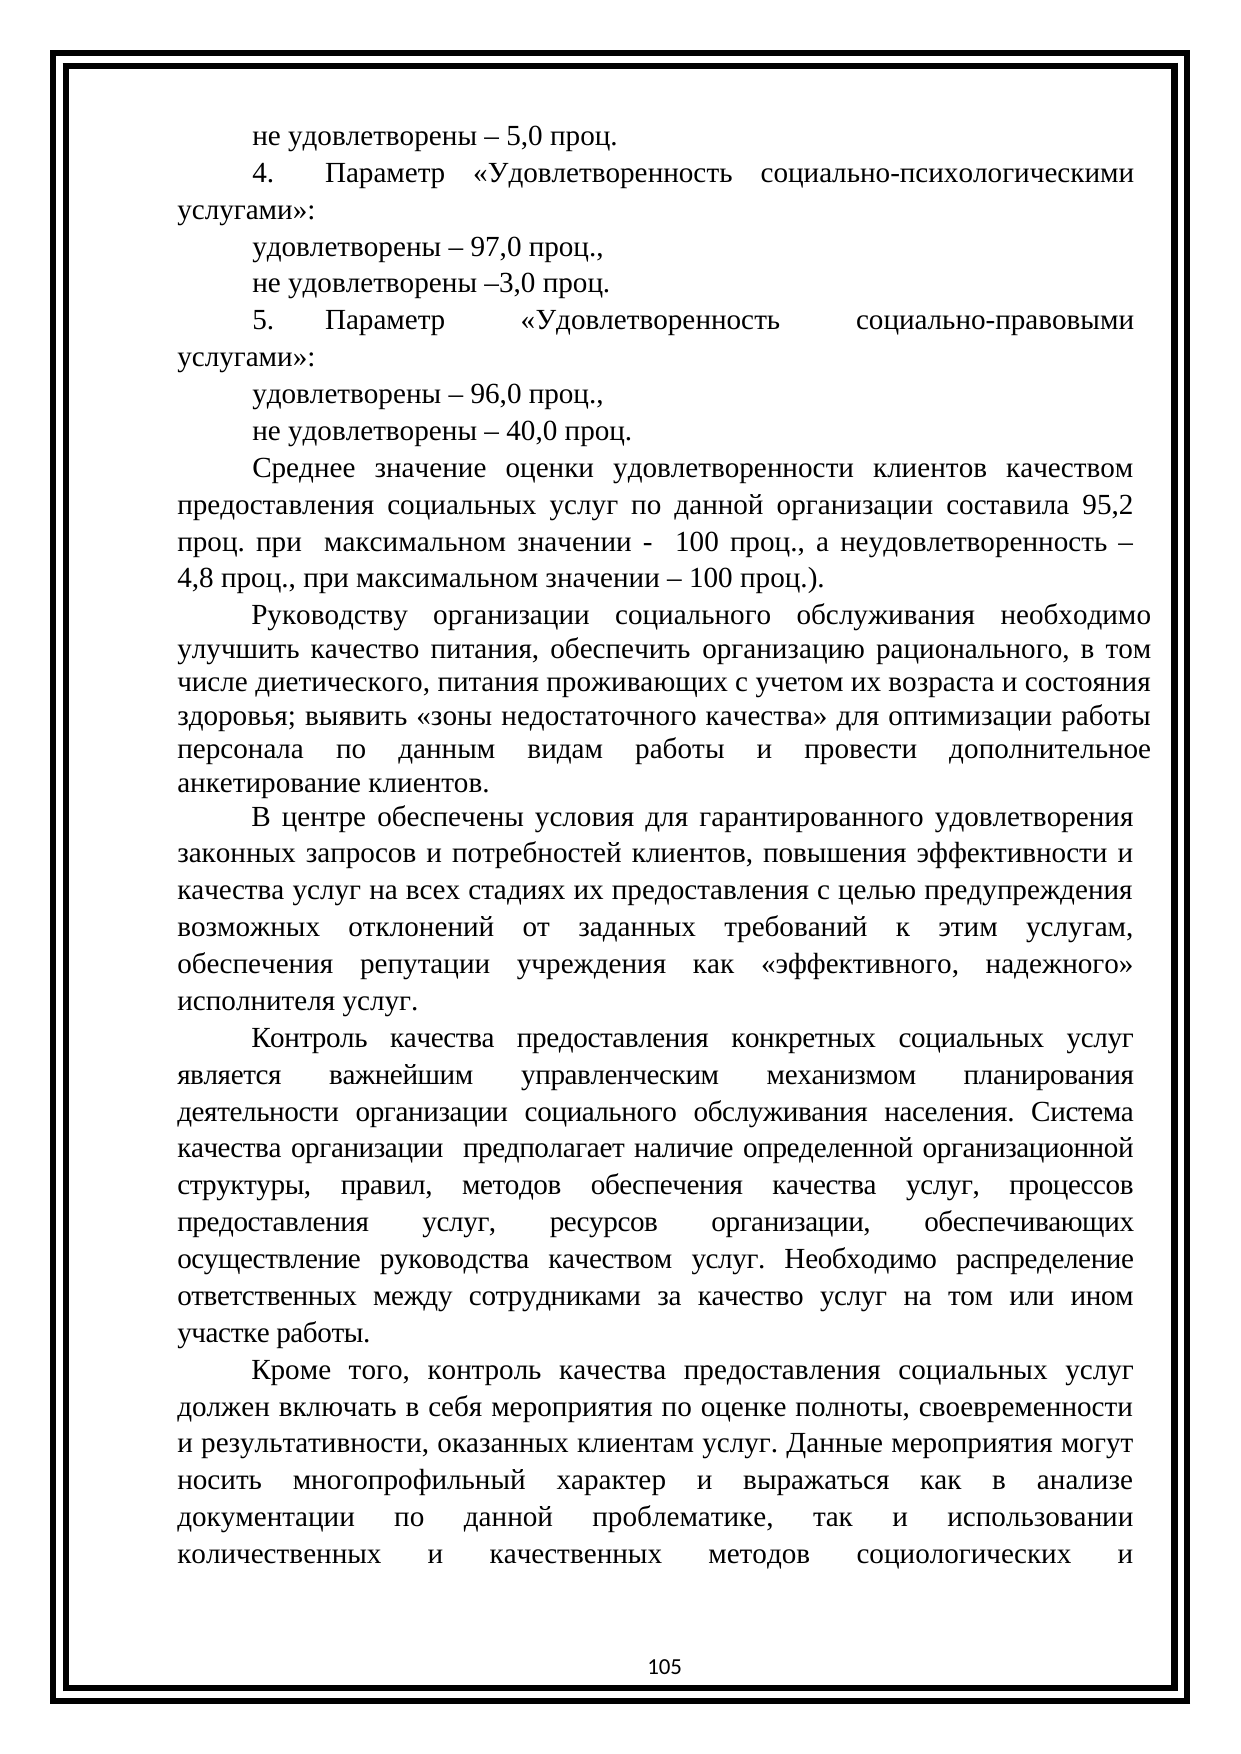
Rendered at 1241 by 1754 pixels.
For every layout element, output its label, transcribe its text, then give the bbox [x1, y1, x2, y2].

list удовлетворены – 96,0 проц., [177, 376, 1134, 410]
list Среднее значение оценки удовлетворенности клиентов качеством предоставления социальных услуг по данной организации составила 95,2 проц. при максимальном значении - 100 проц., а неудовлетворенность – 4,8 проц., при максимальном значении – 100 проц.). [177, 450, 1134, 594]
list Контроль качества предоставления конкретных социальных услуг является важнейшим управленческим механизмом планирования деятельности организации социального обслуживания населения. Система качества организации предполагает наличие определенной организационной структуры, правил, методов обеспечения качества услуг, процессов предоставления услуг, ресурсов организации, обеспечивающих осуществление руководства качеством услуг. Необходимо распределение ответственных между сотрудниками за качество услуг на том или ином участке работы. [177, 1020, 1134, 1348]
list не удовлетворены –3,0 проц. [177, 266, 1134, 299]
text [177, 1352, 1134, 1570]
list удовлетворены – 97,0 проц., [177, 229, 1134, 262]
text В центре обеспечены условия для гарантированного удовлетворения законных запросов и потребностей клиентов, повышения эффективности и качества услуг на всех стадиях их предоставления с целью предупреждения возможных отклонений от заданных требований к этим услугам, обеспечения репутации учреждения как «эффективного, надежного» исполнителя услуг. [177, 799, 1134, 1017]
list Параметр «Удовлетворенность социально-правовыми услугами»: [177, 302, 1134, 373]
list не удовлетворены – 5,0 проц. [177, 118, 1134, 152]
text Руководству организации социального обслуживания необходимо улучшить качество питания, обеспечить организацию рационального, в том числе диетического, питания проживающих с учетом их возраста и состояния здоровья; выявить «зоны недостаточного качества» для оптимизации работы персонала по данным видам работы и провести дополнительное анкетирование клиентов. [177, 597, 1152, 799]
list не удовлетворены – 40,0 проц. [177, 413, 1134, 447]
list Параметр «Удовлетворенность социально-психологическими услугами»: [177, 155, 1134, 225]
